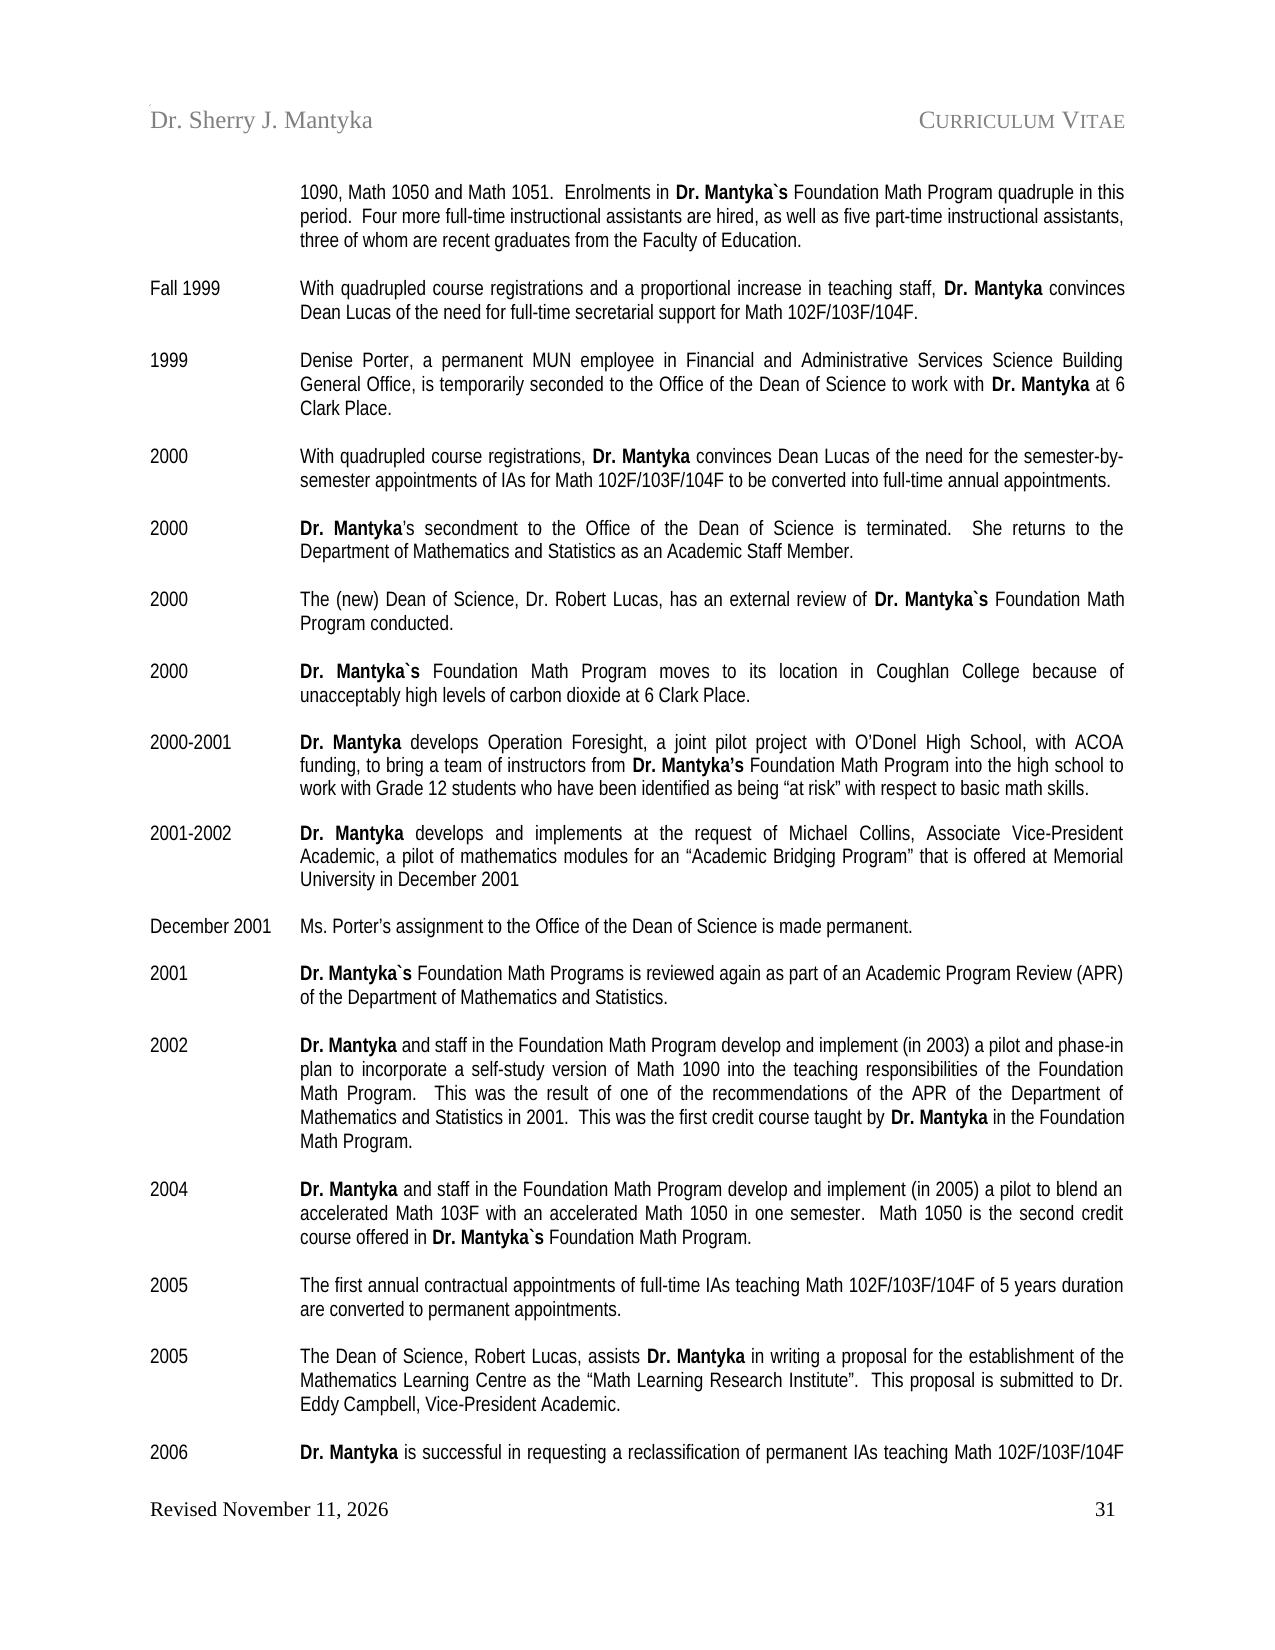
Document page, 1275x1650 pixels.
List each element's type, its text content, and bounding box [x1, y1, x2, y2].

text 2000-2001 Dr. Mantyka develops Operation Foresight, a joint pilot project with O’Donel High School, with ACOA funding, to bring a team of instructors from Dr. Mantyka’s Foundation Math Program into the high school to work with Grade 12 students who have been identified as being “at risk” with respect to basic math skills. [150, 731, 1125, 799]
list 1999 Denise Porter, a permanent MUN employee in Financial and Administrative Services Science Building General Office, is temporarily seconded to the Office of the Dean of Science to work with Dr. Mantyka at 6 Clark Place. [150, 348, 1125, 419]
list 2002 Dr. Mantyka and staff in the Foundation Math Program develop and implement (in 2003) a pilot and phase-in plan to incorporate a self-study version of Math 1090 into the teaching responsibilities of the Foundation Math Program. This was the result of one of the recommendations of the APR of the Department of Mathematics and Statistics in 2001. This was the first credit course taught by Dr. Mantyka in the Foundation Math Program. [150, 1033, 1125, 1153]
list 2000 The (new) Dean of Science, Dr. Robert Lucas, has an external review of Dr. Mantyka`s Foundation Math Program conducted. [150, 587, 1125, 635]
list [150, 1440, 1125, 1464]
text 2001-2002 Dr. Mantyka develops and implements at the request of Michael Collins, Associate Vice-President Academic, a pilot of mathematics modules for an “Academic Bridging Program” that is offered at Memorial University in December 2001 [150, 822, 1125, 890]
list 2000 Dr. Mantyka`s Foundation Math Program moves to its location in Coughlan College because of unacceptably high levels of carbon dioxide at 6 Clark Place. [150, 659, 1125, 707]
list 2001 Dr. Mantyka`s Foundation Math Programs is reviewed again as part of an Academic Program Review (APR) of the Department of Mathematics and Statistics. [150, 961, 1125, 1009]
list 2000 With quadrupled course registrations, Dr. Mantyka convinces Dean Lucas of the need for the semester-by-semester appointments of IAs for Math 102F/103F/104F to be converted into full-time annual appointments. [150, 443, 1125, 491]
list December 2001 Ms. Porter’s assignment to the Office of the Dean of Science is made permanent. [150, 914, 1125, 938]
list 2005 The Dean of Science, Robert Lucas, assists Dr. Mantyka in writing a proposal for the establishment of the Mathematics Learning Centre as the “Math Learning Research Institute”. This proposal is submitted to Dr. Eddy Campbell, Vice-President Academic. [150, 1344, 1125, 1416]
list 2000 Dr. Mantyka’s secondment to the Office of the Dean of Science is terminated. She returns to the Department of Mathematics and Statistics as an Academic Staff Member. [150, 515, 1125, 563]
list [150, 180, 1125, 252]
list Fall 1999 With quadrupled course registrations and a proportional increase in teaching staff, Dr. Mantyka convinces Dean Lucas of the need for full-time secretarial support for Math 102F/103F/104F. [150, 276, 1125, 324]
list 2004 Dr. Mantyka and staff in the Foundation Math Program develop and implement (in 2005) a pilot to blend an accelerated Math 103F with an accelerated Math 1050 in one semester. Math 1050 is the second credit course offered in Dr. Mantyka`s Foundation Math Program. [150, 1177, 1125, 1248]
list 2005 The first annual contractual appointments of full-time IAs teaching Math 102F/103F/104F of 5 years duration are converted to permanent appointments. [150, 1272, 1125, 1320]
